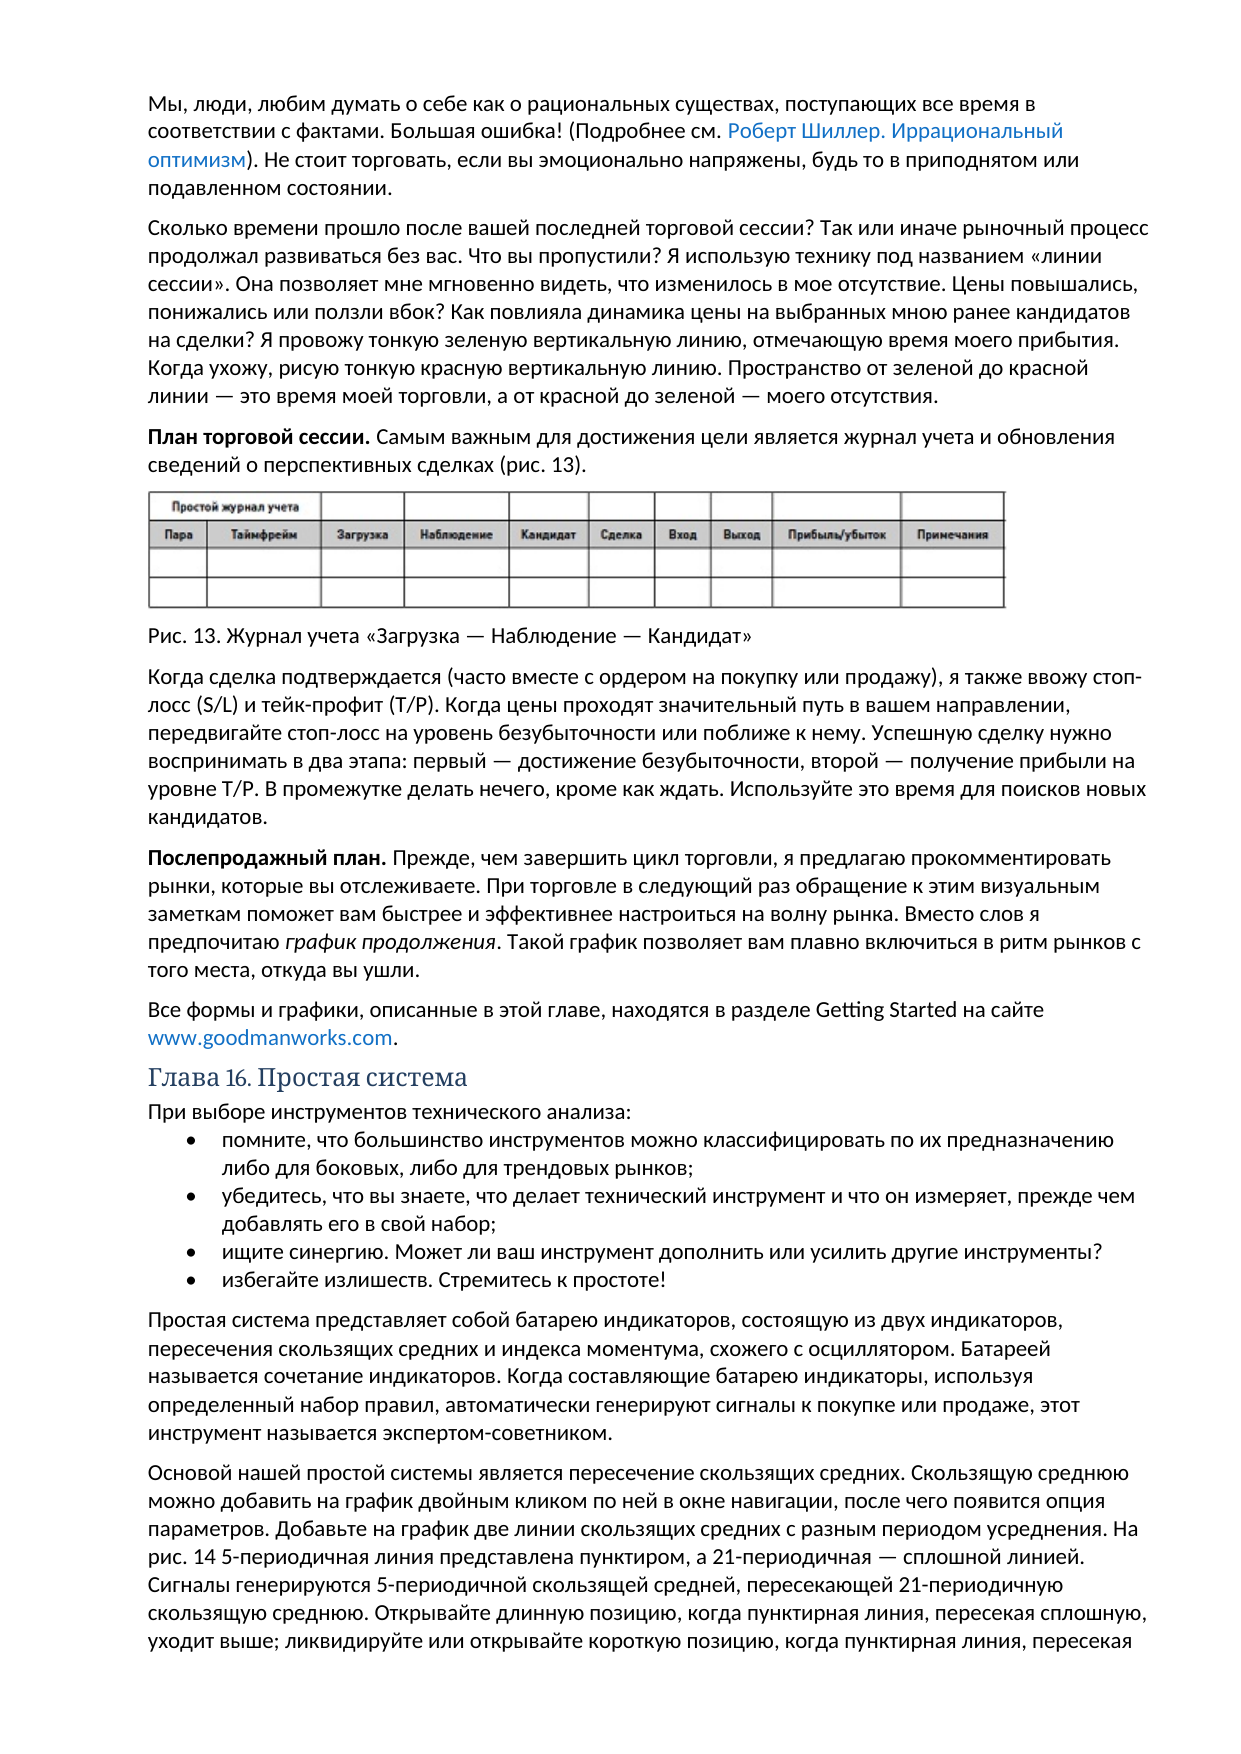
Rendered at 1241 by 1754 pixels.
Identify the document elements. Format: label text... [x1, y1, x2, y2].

text Сколько времени прошло после вашей последней торговой сессии? Так или иначе рыночный процесс продолжал развиваться без вас. Что вы пропустили? Я использую технику под названием «линии сессии». Она позволяет мне мгновенно видеть, что изменилось в мое отсутствие. Цены повышались, понижались или ползли вбок? Как повлияла динамика цены на выбранных мною ранее кандидатов на сделки? Я провожу тонкую зеленую вертикальную линию, отмечающую время моего прибытия. Когда ухожу, рисую тонкую красную вертикальную линию. Пространство от зеленой до красной линии — это время моей торговли, а от красной до зеленой — моего отсутствия. [148, 213, 1152, 409]
subtitle Глава 16. Простая система [148, 1064, 1152, 1093]
list ищите синергию. Может ли ваш инструмент дополнить или усилить другие инструменты? [185, 1237, 1152, 1265]
text План торговой сессии. Самым важным для достижения цели является журнал учета и обновления сведений о перспективных сделках (рис. 13). [148, 422, 1152, 478]
list помните, что большинство инструментов можно классифицировать по их предназначению либо для боковых, либо для трендовых рынков; [185, 1125, 1152, 1181]
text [148, 1458, 1152, 1654]
picture [147, 490, 1008, 610]
text Все формы и графики, описанные в этой главе, находятся в разделе Getting Started на сайте www.goodmanworks.com. [148, 995, 1152, 1051]
text Послепродажный план. Прежде, чем завершить цикл торговли, я предлагаю прокомментировать рынки, которые вы отслеживаете. При торговле в следующий раз обращение к этим визуальным заметкам поможет вам быстрее и эффективнее настроиться на волну рынка. Вместо слов я предпочитаю график продолжения. Такой график позволяет вам плавно включиться в ритм рынков с того места, откуда вы ушли. [148, 843, 1152, 983]
text При выборе инструментов технического анализа: [148, 1097, 1152, 1125]
text Когда сделка подтверждается (часто вместе с ордером на покупку или продажу), я также ввожу стоп-лосс (S/L) и тейк-профит (T/P). Когда цены проходят значительный путь в вашем направлении, передвигайте стоп-лосс на уровень безубыточности или поближе к нему. Успешную сделку нужно воспринимать в два этапа: первый — достижение безубыточности, второй — получение прибыли на уровне T/P. В промежутке делать нечего, кроме как ждать. Используйте это время для поисков новых кандидатов. [148, 662, 1152, 830]
text Простая система представляет собой батарею индикаторов, состоящую из двух индикаторов, пересечения скользящих средних и индекса моментума, схожего с осциллятором. Батареей называется сочетание индикаторов. Когда составляющие батарею индикаторы, используя определенный набор правил, автоматически генерируют сигналы к покупке или продаже, этот инструмент называется экспертом-советником. [148, 1306, 1152, 1446]
list убедитесь, что вы знаете, что делает технический инструмент и что он измеряет, прежде чем добавлять его в свой набор; [185, 1181, 1152, 1237]
list избегайте излишеств. Стремитесь к простоте! [185, 1265, 1152, 1293]
text Рис. 13. Журнал учета «Загрузка — Наблюдение — Кандидат» [148, 622, 1152, 650]
text Мы, люди, любим думать о себе как о рациональных существах, поступающих все время в соответствии с фактами. Большая ошибка! (Подробнее см. Роберт Шиллер. Иррациональный оптимизм). Не стоит торговать, если вы эмоционально напряжены, будь то в приподнятом или подавленном состоянии. [148, 89, 1152, 201]
